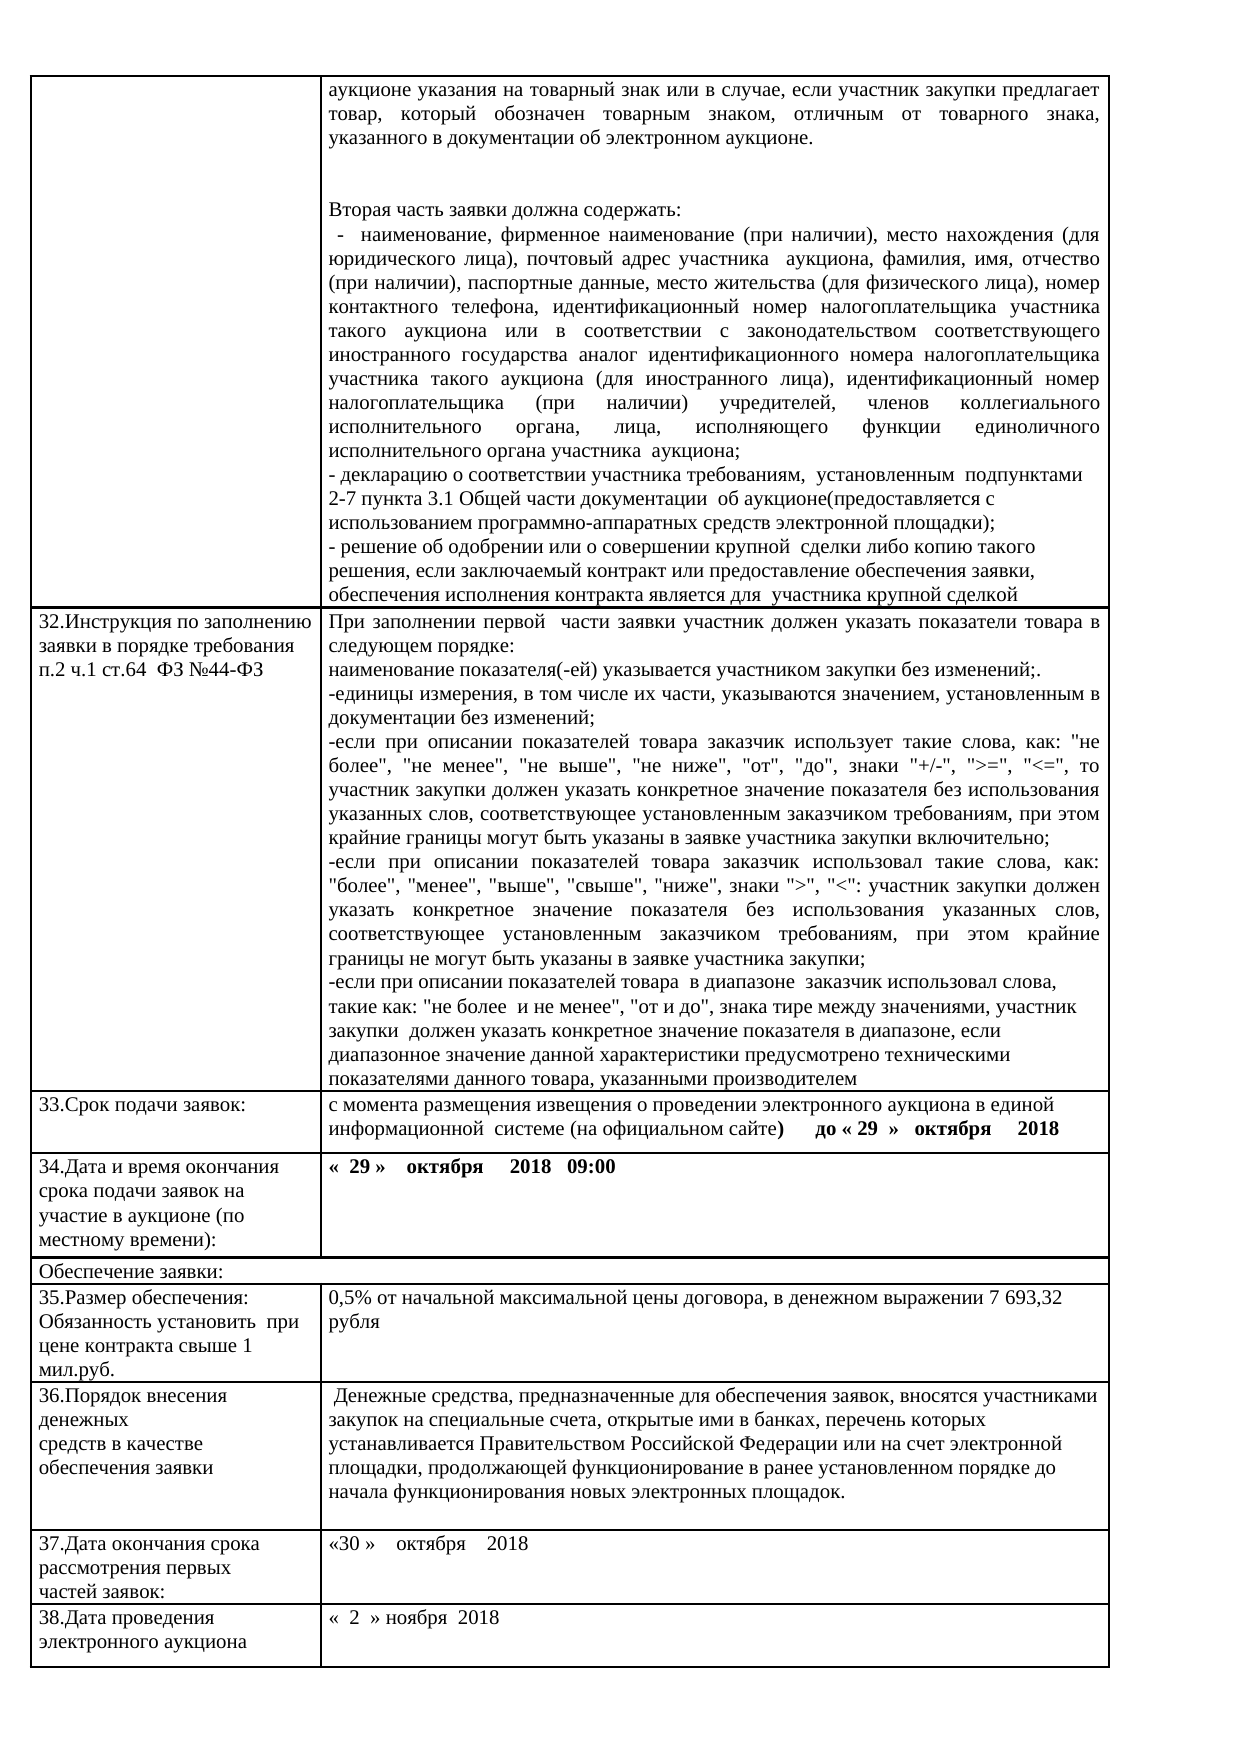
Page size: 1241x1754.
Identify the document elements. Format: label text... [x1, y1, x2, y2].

table_cell с момента размещения извещения о проведении электронного аукциона в единой информационной системе (на официальном сайте) до « 29 » октября 2018 [322, 1092, 1108, 1152]
table_cell 0,5% от начальной максимальной цены договора, в денежном выражении 7 693,32 рубля [322, 1285, 1108, 1381]
table_cell 33.Срок подачи заявок: [32, 1092, 320, 1152]
table_cell « 29 » октября 2018 09:00 [322, 1154, 1108, 1256]
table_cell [32, 1605, 320, 1666]
table_cell 37.Дата окончания срока рассмотрения первых частей заявок: [32, 1531, 320, 1603]
table_cell При заполнении первой части заявки участник должен указать показатели товара в следующем порядке: наименование показателя(-ей) указывается участником закупки без изменений;. -единицы измерения, в том числе их части, указываются значением, установленным в документации без изменений; -если при описании показателей товара заказчик использует такие слова, как: "не более", "не менее", "не выше", "не ниже", "от", "до", знаки "+/-", ">=", "<=", то участник закупки должен указать конкретное значение показателя без использования указанных слов, соответствующее установленным заказчиком требованиям, при этом крайние границы могут быть указаны в заявке участника закупки включительно; -если при описании показателей товара заказчик использовал такие слова, как: "более", "менее", "выше", "свыше", "ниже", знаки ">", "<": участник закупки должен указать конкретное значение показателя без использования указанных слов, соответствующее установленным заказчиком требованиям, при этом крайние границы не могут быть указаны в заявке участника закупки; -если при описании показателей товара в диапазоне заказчик использовал слова, такие как: "не более и не менее", "от и до", знака тире между значениями, участник закупки должен указать конкретное значение показателя в диапазоне, если диапазонное значение данной характеристики предусмотрено техническими показателями данного товара, указанными производителем [322, 609, 1108, 1090]
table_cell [32, 77, 320, 606]
table_cell «30 » октября 2018 [322, 1531, 1108, 1603]
table_cell 34.Дата и время окончания срока подачи заявок на участие в аукционе (по местному времени): [32, 1154, 320, 1256]
table_cell Обеспечение заявки: [32, 1259, 1108, 1283]
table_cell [322, 77, 1108, 606]
table_cell « 2 » ноября 2018 [322, 1605, 1108, 1666]
table_cell Денежные средства, предназначенные для обеспечения заявок, вносятся участниками закупок на специальные счета, открытые ими в банках, перечень которых устанавливается Правительством Российской Федерации или на счет электронной площадки, продолжающей функционирование в ранее установленном порядке до начала функционирования новых электронных площадок. [322, 1383, 1108, 1529]
table_cell 32.Инструкция по заполнению заявки в порядке требования п.2 ч.1 ст.64 ФЗ №44-ФЗ [32, 609, 320, 1090]
table_cell 36.Порядок внесения денежных средств в качестве обеспечения заявки [32, 1383, 320, 1529]
table_cell 35.Размер обеспечения: Обязанность установить при цене контракта свыше 1 мил.руб. [32, 1285, 320, 1381]
